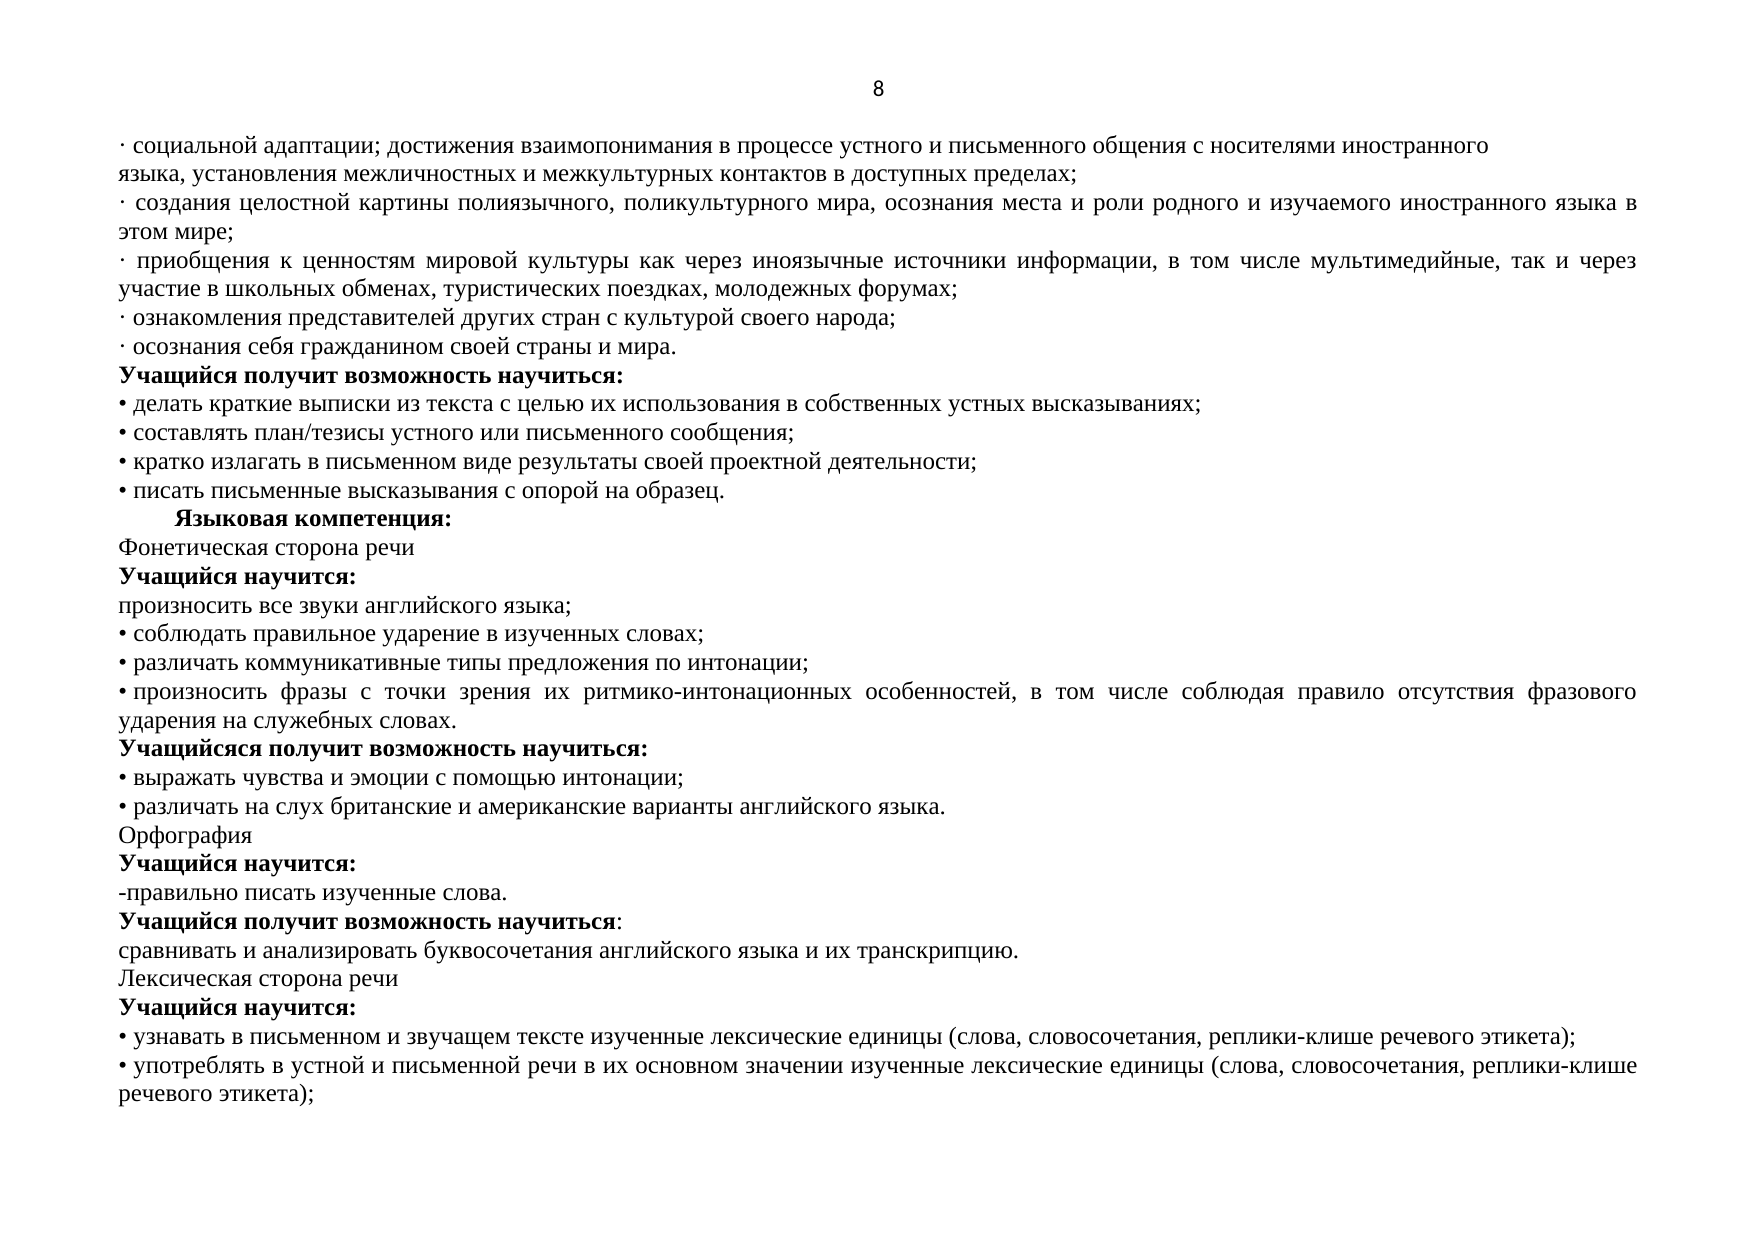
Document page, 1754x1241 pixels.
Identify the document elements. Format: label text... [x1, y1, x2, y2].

text Учащийсяся получит возможность научиться: [118, 733, 1639, 762]
text Учащийся научится: [118, 992, 1639, 1021]
text Лексическая сторона речи [118, 963, 1639, 992]
text • составлять план/тезисы устного или письменного сообщения; [118, 417, 1639, 446]
text Учащийся научится: [118, 848, 1639, 877]
text • употреблять в устной и письменной речи в их основном значении изученные лексические единицы (слова, словосочетания, реплики-клише речевого этикета); [118, 1050, 1639, 1107]
text • кратко излагать в письменном виде результаты своей проектной деятельности; [118, 446, 1639, 475]
text • соблюдать правильное ударение в изученных словах; [118, 618, 1639, 647]
text • произносить фразы с точки зрения их ритмико-интонационных особенностей, в том числе соблюдая правило отсутствия фразового ударения на служебных словах. [118, 676, 1639, 733]
text языка, установления межличностных и межкультурных контактов в доступных пределах; [118, 158, 1639, 187]
text произносить все звуки английского языка; [118, 590, 1639, 618]
text • выражать чувства и эмоции с помощью интонации; [118, 762, 1639, 791]
text · социальной адаптации; достижения взаимопонимания в процессе устного и письменного общения с носителями иностранного [118, 130, 1639, 158]
text сравнивать и анализировать буквосочетания английского языка и их транскрипцию. [118, 935, 1639, 963]
text -правильно писать изученные слова. [118, 877, 1639, 906]
text · приобщения к ценностям мировой культуры как через иноязычные источники информации, в том числе мультимедийные, так и через участие в школьных обменах, туристических поездках, молодежных форумах; [118, 245, 1639, 302]
text Учащийся получит возможность научиться: [118, 906, 1639, 935]
text Учащийся научится: [118, 561, 1639, 590]
text · осознания себя гражданином своей страны и мира. [118, 331, 1639, 360]
text • писать письменные высказывания с опорой на образец. [118, 475, 1639, 503]
text • различать коммуникативные типы предложения по интонации; [118, 647, 1639, 676]
text · создания целостной картины полиязычного, поликультурного мира, осознания места и роли родного и изучаемого иностранного языка в этом мире; [118, 187, 1639, 245]
text Языковая компетенция: [118, 503, 1639, 532]
text Орфография [118, 820, 1639, 848]
text • узнавать в письменном и звучащем тексте изученные лексические единицы (слова, словосочетания, реплики-клише речевого этикета); [118, 1021, 1639, 1050]
text • различать на слух британские и американские варианты английского языка. [118, 791, 1639, 820]
text • делать краткие выписки из текста с целью их использования в собственных устных высказываниях; [118, 388, 1639, 417]
text Фонетическая сторона речи [118, 532, 1639, 561]
text Учащийся получит возможность научиться: [118, 360, 1639, 388]
text · ознакомления представителей других стран с культурой своего народа; [118, 302, 1639, 331]
